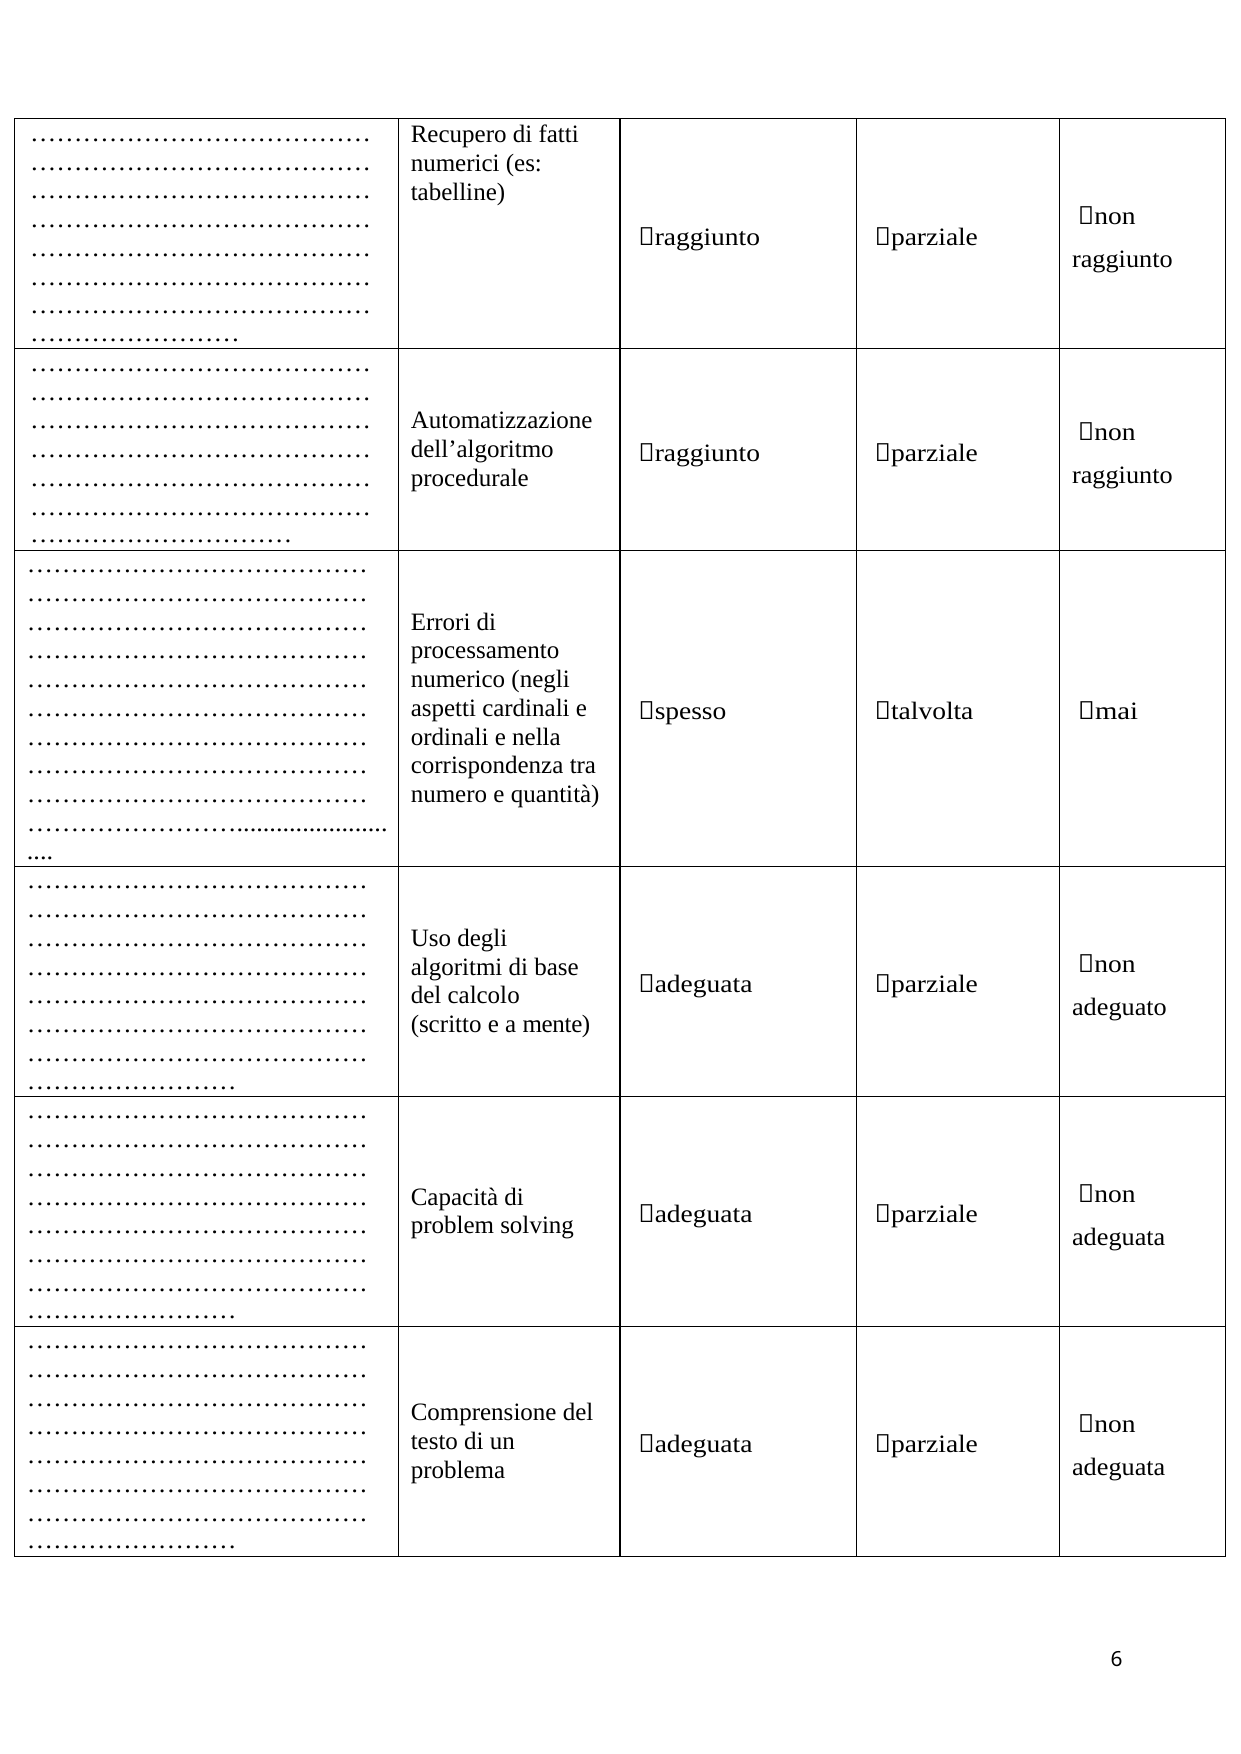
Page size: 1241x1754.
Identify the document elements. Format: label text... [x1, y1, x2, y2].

table_header ………………………………… ………………………………… ………………………………… ………………………………… ………………………………… ………………………………… ………………………………… …………………… [15, 119, 398, 348]
table_cell non adeguata [1060, 1327, 1225, 1556]
table_cell non raggiunto [1060, 349, 1225, 549]
table_cell Errori di processamento numerico (negli aspetti cardinali e ordinali e nella corrispondenza tra numero e quantità) [399, 551, 619, 866]
table_cell ………………………………… ………………………………… ………………………………… ………………………………… ………………………………… ………………………………… ………………………………… …………………… [15, 867, 398, 1096]
table_cell parziale [857, 349, 1059, 549]
table_cell adeguata [621, 1097, 856, 1326]
table_cell parziale [857, 1097, 1059, 1326]
table_cell raggiunto [621, 349, 856, 549]
table_header raggiunto [621, 119, 856, 348]
table_cell ………………………………… ………………………………… ………………………………… ………………………………… ………………………………… ………………………………… ………………………… [15, 349, 398, 549]
table_cell ………………………………… ………………………………… ………………………………… ………………………………… ………………………………… ………………………………… ………………………………… ………………………………… ………………………………… ……………………....................... .... [15, 551, 398, 866]
table_cell ………………………………… ………………………………… ………………………………… ………………………………… ………………………………… ………………………………… ………………………………… …………………… [15, 1327, 398, 1556]
table_cell Automatizzazione dell’algoritmo procedurale [399, 349, 619, 549]
table_cell Uso degli algoritmi di base del calcolo (scritto e a mente) [399, 867, 619, 1096]
table_cell Comprensione del testo di un problema [399, 1327, 619, 1556]
table_cell non adeguata [1060, 1097, 1225, 1326]
table_cell ………………………………… ………………………………… ………………………………… ………………………………… ………………………………… ………………………………… ………………………………… …………………… [15, 1097, 398, 1326]
table_cell adeguata [621, 1327, 856, 1556]
table_cell parziale [857, 1327, 1059, 1556]
table_header parziale [857, 119, 1059, 348]
table_cell Capacità di problem solving [399, 1097, 619, 1326]
table_cell mai [1060, 551, 1225, 866]
table_cell talvolta [857, 551, 1059, 866]
table_header non raggiunto [1060, 119, 1225, 348]
table_cell parziale [857, 867, 1059, 1096]
table_header Recupero di fatti numerici (es: tabelline) [399, 119, 619, 348]
table_cell adeguata [621, 867, 856, 1096]
table_cell non adeguato [1060, 867, 1225, 1096]
table_cell spesso [621, 551, 856, 866]
